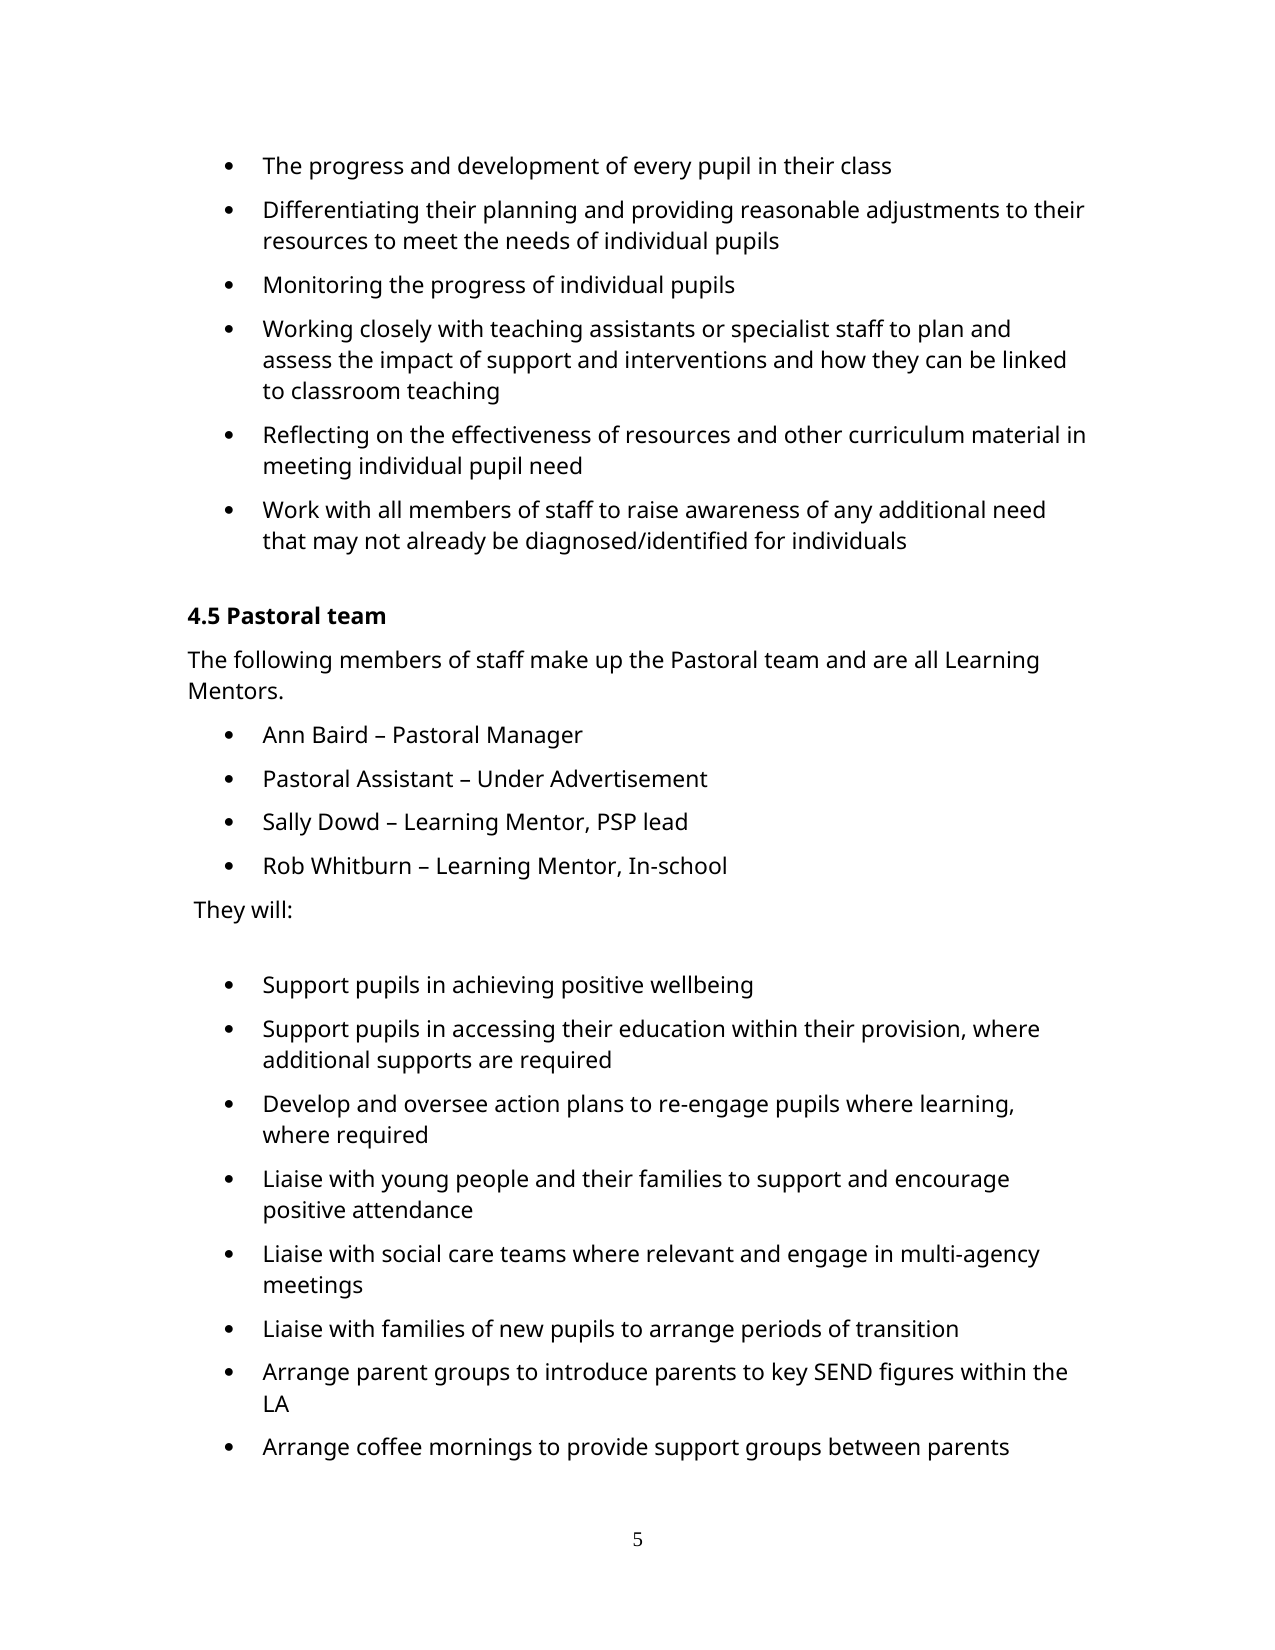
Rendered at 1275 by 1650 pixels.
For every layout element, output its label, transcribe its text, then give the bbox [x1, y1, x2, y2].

list Sally Dowd – Learning Mentor, PSP lead [225, 806, 1087, 837]
list Pastoral Assistant – Under Advertisement [225, 762, 1087, 794]
list Working closely with teaching assistants or specialist staff to plan and assess the impact of support and interventions and how they can be linked to classroom teaching [225, 312, 1087, 406]
list Liaise with social care teams where relevant and engage in multi-agency meetings [225, 1237, 1087, 1300]
list Work with all members of staff to raise awareness of any additional need that may not already be diagnosed/identified for individuals [225, 494, 1087, 556]
list Develop and oversee action plans to re-engage pupils where learning, where required [225, 1087, 1087, 1150]
list Support pupils in accessing their education within their provision, where additional supports are required [225, 1012, 1087, 1075]
text The following members of staff make up the Pastoral team and are all Learning Mentors. [187, 644, 1087, 706]
list Monitoring the progress of individual pupils [225, 269, 1087, 300]
list The progress and development of every pupil in their class [225, 150, 1087, 181]
list Liaise with families of new pupils to arrange periods of transition [225, 1312, 1087, 1344]
text 4.5 Pastoral team [187, 600, 1087, 631]
list Arrange parent groups to introduce parents to key SEND figures within the LA [225, 1356, 1087, 1419]
list Rob Whitburn – Learning Mentor, In-school [225, 850, 1087, 881]
text They will: [187, 894, 1087, 925]
list Reflecting on the effectiveness of resources and other curriculum material in meeting individual pupil need [225, 419, 1087, 481]
list Liaise with young people and their families to support and encourage positive attendance [225, 1162, 1087, 1225]
list Arrange coffee mornings to provide support groups between parents [225, 1431, 1087, 1462]
list Ann Baird – Pastoral Manager [225, 719, 1087, 750]
list Differentiating their planning and providing reasonable adjustments to their resources to meet the needs of individual pupils [225, 194, 1087, 256]
list Support pupils in achieving positive wellbeing [225, 969, 1087, 1000]
